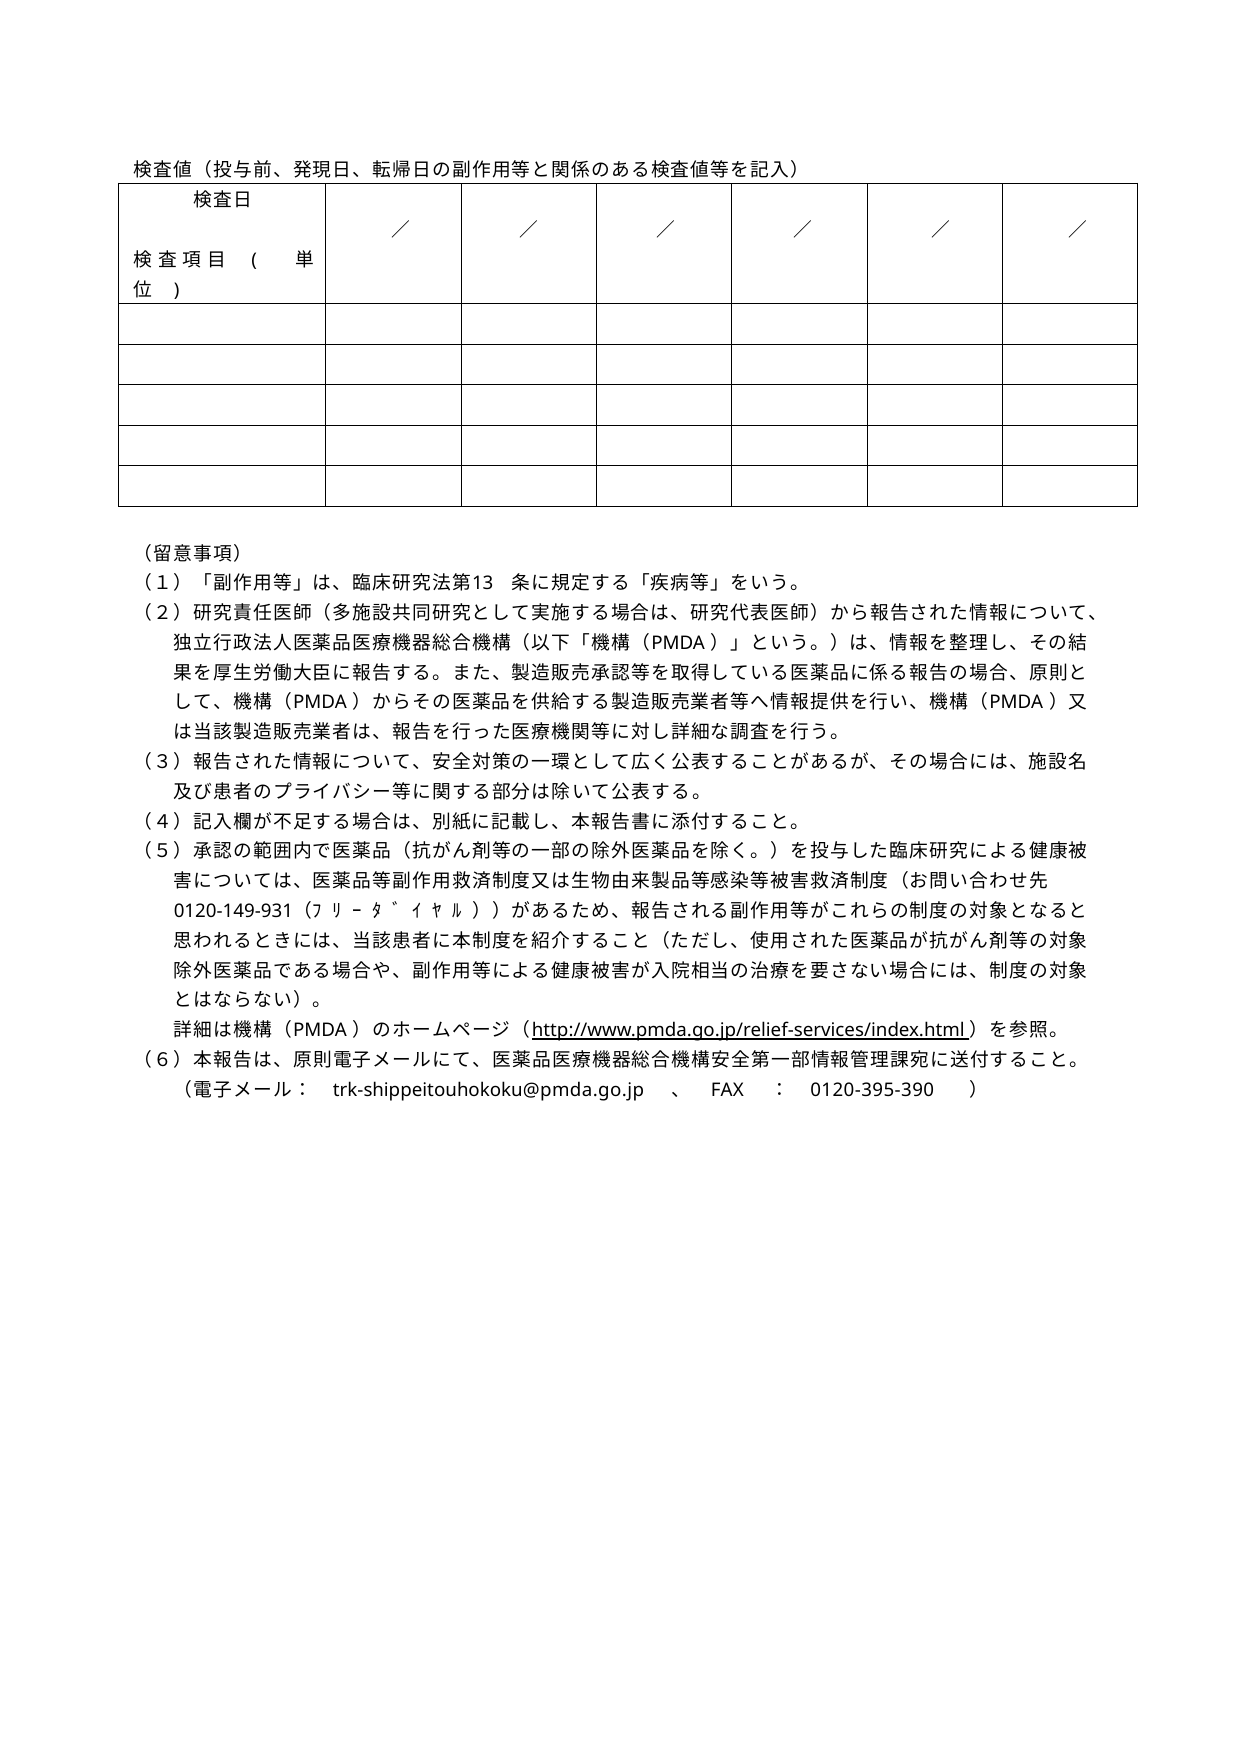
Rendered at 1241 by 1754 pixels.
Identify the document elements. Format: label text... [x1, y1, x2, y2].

text （１）「副作用等」は、臨床研究法第13条に規定する「疾病等」をいう。 [134, 567, 1089, 596]
table_cell [119, 304, 325, 343]
text 詳細は機構（PMDA）のホームページ（http://www.pmda.go.jp/relief-services/index.html）を参照。 [153, 1013, 1089, 1043]
text （留意事項） [134, 537, 1089, 567]
table_cell [1003, 426, 1137, 465]
table_header ／ [462, 184, 596, 303]
table_cell [462, 426, 596, 465]
table_cell [868, 304, 1002, 343]
table_cell [1003, 385, 1137, 425]
table_cell [597, 385, 731, 425]
text 検査値（投与前、発現日、転帰日の副作用等と関係のある検査値等を記入） [129, 153, 1089, 183]
table_cell [1003, 304, 1137, 343]
table_cell [119, 426, 325, 465]
table_cell [462, 345, 596, 384]
table_cell [732, 345, 867, 384]
table_cell [462, 466, 596, 506]
table_header ／ [326, 184, 461, 303]
table_cell [326, 426, 461, 465]
table_header ／ [1003, 184, 1137, 303]
text （５）承認の範囲内で医薬品（抗がん剤等の一部の除外医薬品を除く。）を投与した臨床研究による健康被害については、医薬品等副作用救済制度又は生物由来製品等感染等被害救済制度（お問い合わせ先0120-149-931（ﾌﾘｰﾀﾞｲﾔﾙ））があるため、報告される副作用等がこれらの制度の対象となると思われるときには、当該患者に本制度を紹介すること（ただし、使用された医薬品が抗がん剤等の対象除外医薬品である場合や、副作用等による健康被害が入院相当の治療を要さない場合には、制度の対象とはならない）。 [134, 835, 1089, 1013]
table_cell [1003, 345, 1137, 384]
table_cell [732, 304, 867, 343]
table_cell [868, 426, 1002, 465]
table_cell [326, 466, 461, 506]
table_cell [326, 304, 461, 343]
text （２）研究責任医師（多施設共同研究として実施する場合は、研究代表医師）から報告された情報について、独立行政法人医薬品医療機器総合機構（以下「機構（PMDA）」という。）は、情報を整理し、その結果を厚生労働大臣に報告する。また、製造販売承認等を取得している医薬品に係る報告の場合、原則として、機構（PMDA）からその医薬品を供給する製造販売業者等へ情報提供を行い、機構（PMDA）又は当該製造販売業者は、報告を行った医療機関等に対し詳細な調査を行う。 [134, 596, 1089, 745]
table_header ／ [732, 184, 867, 303]
table_cell [119, 345, 325, 384]
table_cell [732, 385, 867, 425]
table_cell [868, 385, 1002, 425]
table_cell [597, 466, 731, 506]
table_header ／ [868, 184, 1002, 303]
text （６）本報告は、原則電子メールにて、医薬品医療機器総合機構安全第一部情報管理課宛に送付すること。 [134, 1043, 1089, 1073]
table_cell [326, 345, 461, 384]
table_cell [732, 466, 867, 506]
table_cell [597, 304, 731, 343]
table_cell [1003, 466, 1137, 506]
text （３）報告された情報について、安全対策の一環として広く公表することがあるが、その場合には、施設名及び患者のプライバシー等に関する部分は除いて公表する。 [134, 745, 1089, 805]
table_cell [119, 385, 325, 425]
table_cell [326, 385, 461, 425]
text （電子メール：trk-shippeitouhokoku@pmda.go.jp、FAX：0120-395-390） [134, 1073, 1089, 1103]
table_cell [119, 466, 325, 506]
text （４）記入欄が不足する場合は、別紙に記載し、本報告書に添付すること。 [134, 805, 1089, 835]
table_cell [462, 304, 596, 343]
table_cell [597, 345, 731, 384]
table_cell [462, 385, 596, 425]
table_header ／ [597, 184, 731, 303]
table_cell [597, 426, 731, 465]
table_cell [868, 345, 1002, 384]
table_cell [732, 426, 867, 465]
table_header 検査日 検査項目(単位) [119, 184, 325, 303]
table_cell [868, 466, 1002, 506]
